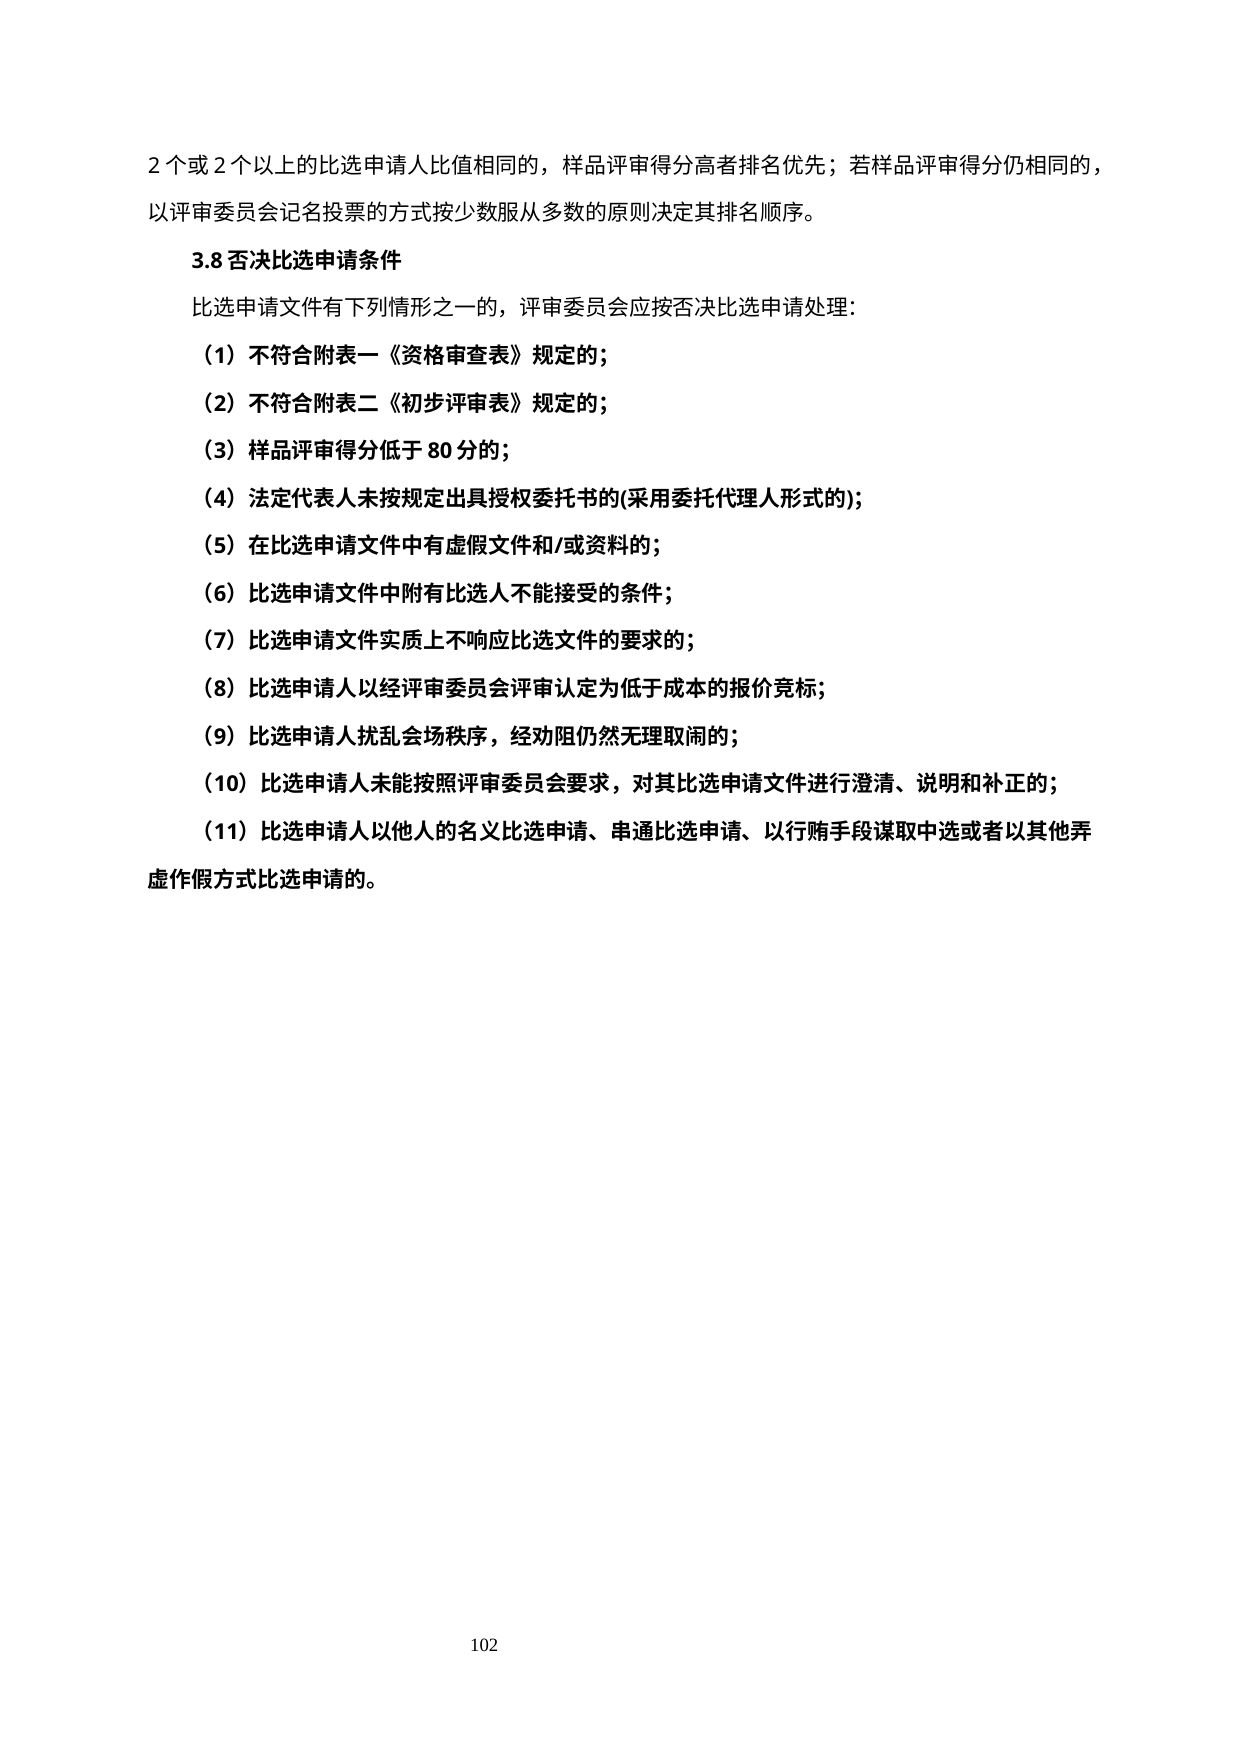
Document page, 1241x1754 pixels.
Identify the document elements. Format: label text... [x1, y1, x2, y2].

text （11）比选申请人以他人的名义比选申请、串通比选申请、以行贿手段谋取中选或者以其他弄虚作假方式比选申请的。 [148, 814, 1092, 893]
text （7）比选申请文件实质上不响应比选文件的要求的； [148, 623, 1092, 655]
text （3）样品评审得分低于80分的； [148, 433, 1092, 465]
text （6）比选申请文件中附有比选人不能接受的条件； [148, 576, 1092, 608]
text （1）不符合附表一《资格审查表》规定的； [148, 338, 1092, 370]
text （5）在比选申请文件中有虚假文件和/或资料的； [148, 528, 1092, 560]
text （2）不符合附表二《初步评审表》规定的； [148, 386, 1092, 417]
subtitle 3.8否决比选申请条件 [191, 243, 1092, 274]
text （9）比选申请人扰乱会场秩序，经劝阻仍然无理取闹的； [148, 719, 1092, 751]
text （8）比选申请人以经评审委员会评审认定为低于成本的报价竞标； [148, 671, 1092, 703]
text （10）比选申请人未能按照评审委员会要求，对其比选申请文件进行澄清、说明和补正的； [148, 766, 1092, 798]
text 比选申请文件有下列情形之一的，评审委员会应按否决比选申请处理： [148, 290, 1092, 322]
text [148, 148, 1092, 227]
text （4）法定代表人未按规定出具授权委托书的(采用委托代理人形式的)； [148, 481, 1092, 512]
